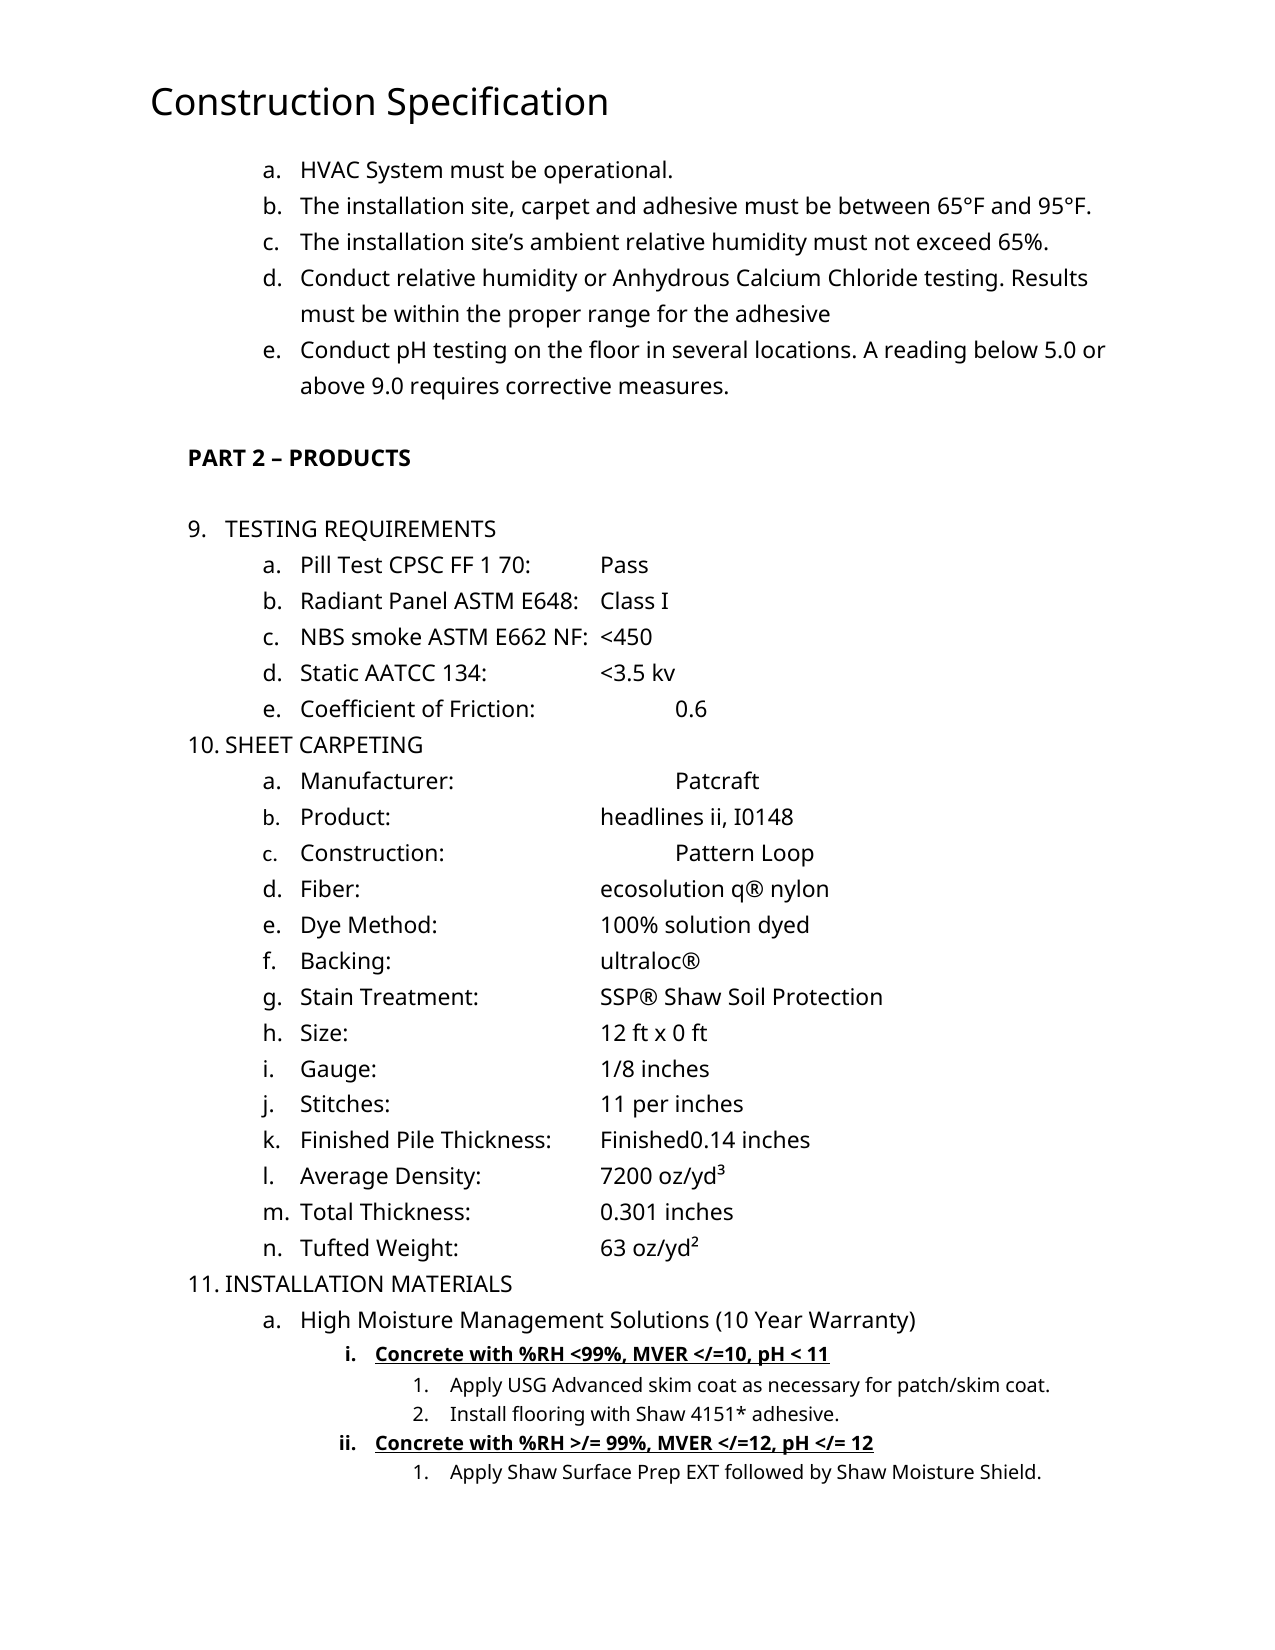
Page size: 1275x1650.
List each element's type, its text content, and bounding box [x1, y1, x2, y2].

list Apply USG Advanced skim coat as necessary for patch/skim coat. [412, 1371, 1125, 1398]
list Gauge: 1/8 inches [262, 1052, 1125, 1084]
list Average Density: 7200 oz/yd³ [262, 1160, 1125, 1192]
list HVAC System must be operational. [262, 154, 1125, 185]
list Dye Method: 100% solution dyed [262, 909, 1125, 940]
list Apply Shaw Surface Prep EXT followed by Shaw Moisture Shield. [412, 1458, 1125, 1485]
list Construction: Pattern Loop [262, 837, 1125, 868]
list Concrete with %RH >/= 99%, MVER </=12, pH </= 12 [356, 1429, 1125, 1456]
list Total Thickness: 0.301 inches [262, 1196, 1125, 1227]
list Stain Treatment: SSP® Shaw Soil Protection [262, 981, 1125, 1012]
text PART 2 – PRODUCTS [187, 442, 1125, 473]
list Concrete with %RH <99%, MVER </=10, pH < 11 [356, 1340, 1125, 1367]
list Finished Pile Thickness: Finished0.14 inches [262, 1124, 1125, 1156]
list Static AATCC 134: <3.5 kv [262, 657, 1125, 688]
list Radiant Panel ASTM E648: Class I [262, 585, 1125, 617]
list Tufted Weight: 63 oz/yd² [262, 1232, 1125, 1263]
list Conduct relative humidity or Anhydrous Calcium Chloride testing. Results must be within the proper range for the adhesive [262, 262, 1125, 329]
list SHEET CARPETING [187, 729, 1125, 760]
list Size: 12 ft x 0 ft [262, 1017, 1125, 1048]
list The installation site, carpet and adhesive must be between 65°F and 95°F. [262, 190, 1125, 221]
list The installation site’s ambient relative humidity must not exceed 65%. [262, 226, 1125, 257]
list Fiber: ecosolution q® nylon [262, 873, 1125, 904]
list Product: headlines ii, I0148 [262, 801, 1125, 832]
list Stitches: 11 per inches [262, 1088, 1125, 1120]
list TESTING REQUIREMENTS [187, 513, 1125, 545]
list High Moisture Management Solutions (10 Year Warranty) [262, 1304, 1125, 1335]
list Coefficient of Friction: 0.6 [262, 693, 1125, 724]
list Pill Test CPSC FF 1 70: Pass [262, 549, 1125, 581]
list NBS smoke ASTM E662 NF: <450 [262, 621, 1125, 652]
list INSTALLATION MATERIALS [187, 1268, 1125, 1299]
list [412, 1400, 1125, 1427]
list Manufacturer: Patcraft [262, 765, 1125, 796]
list Conduct pH testing on the floor in several locations. A reading below 5.0 or above 9.0 requires corrective measures. [262, 334, 1125, 401]
list Backing: ultraloc® [262, 945, 1125, 976]
